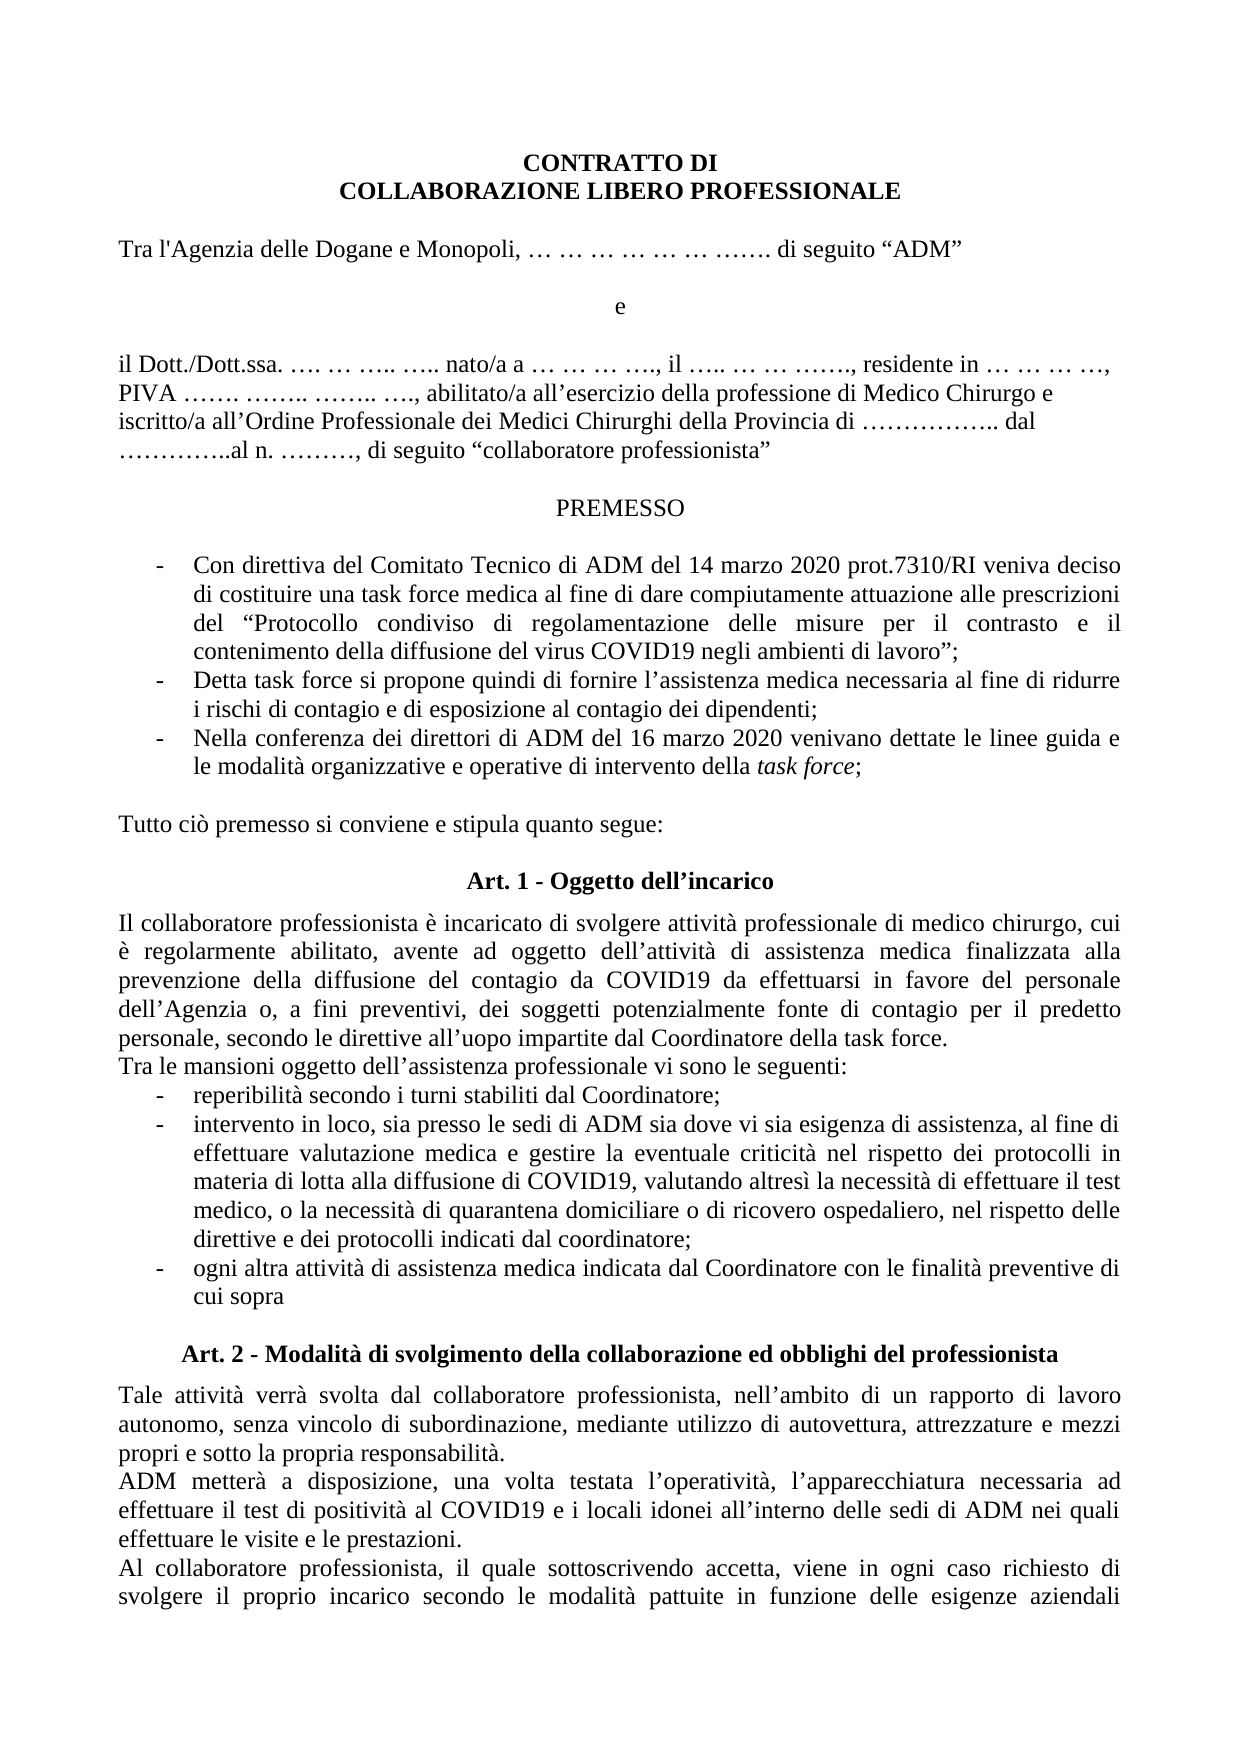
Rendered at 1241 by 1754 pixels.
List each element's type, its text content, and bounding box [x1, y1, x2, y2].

list Detta task force si propone quindi di fornire l’assistenza medica necessaria al fine di ridurre i rischi di contagio e di esposizione al contagio dei dipendenti; [156, 665, 1122, 723]
text ADM metterà a disposizione, una volta testata l’operatività, l’apparecchiatura necessaria ad effettuare il test di positività al COVID19 e i locali idonei all’interno delle sedi di ADM nei quali effettuare le visite e le prestazioni. [118, 1466, 1122, 1553]
list intervento in loco, sia presso le sedi di ADM sia dove vi sia esigenza di assistenza, al fine di effettuare valutazione medica e gestire la eventuale criticità nel rispetto dei protocolli in materia di lotta alla diffusione di COVID19, valutando altresì la necessità di effettuare il test medico, o la necessità di quarantena domiciliare o di ricovero ospedaliero, nel rispetto delle direttive e dei protocolli indicati dal coordinatore; [156, 1109, 1122, 1253]
list Nella conferenza dei direttori di ADM del 16 marzo 2020 venivano dettate le linee guida e le modalità organizzative e operative di intervento della task force; [156, 723, 1122, 780]
list ogni altra attività di assistenza medica indicata dal Coordinatore con le finalità preventive di cui sopra [156, 1253, 1122, 1310]
text Tra l'Agenzia delle Dogane e Monopoli, … … … … … … ……. di seguito “ADM” [118, 234, 1122, 263]
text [118, 1553, 1122, 1610]
text il Dott./Dott.ssa. …. … ….. ….. nato/a a … … … …., il ….. … … ……., residente in … … … …, PIVA ……. …….. …….. …., abilitato/a all’esercizio della professione di Medico Chirurgo e iscritto/a all’Ordine Professionale dei Medici Chirurghi della Provincia di …………….. dal …………..al n. ………, di seguito “collaboratore professionista” [118, 349, 1122, 464]
text PREMESSO [118, 493, 1122, 521]
text Il collaboratore professionista è incaricato di svolgere attività professionale di medico chirurgo, cui è regolarmente abilitato, avente ad oggetto dell’attività di assistenza medica finalizzata alla prevenzione della diffusione del contagio da COVID19 da effettuarsi in favore del personale dell’Agenzia o, a fini preventivi, dei soggetti potenzialmente fonte di contagio per il predetto personale, secondo le direttive all’uopo impartite dal Coordinatore della task force. [118, 908, 1122, 1051]
text CONTRATTO DI [118, 148, 1122, 176]
text Tutto ciò premesso si conviene e stipula quanto segue: [118, 809, 1122, 838]
text Art. 1 - Oggetto dell’incarico [118, 866, 1122, 895]
text Tra le mansioni oggetto dell’assistenza professionale vi sono le seguenti: [118, 1051, 1122, 1080]
text Tale attività verrà svolta dal collaboratore professionista, nell’ambito di un rapporto di lavoro autonomo, senza vincolo di subordinazione, mediante utilizzo di autovettura, attrezzature e mezzi propri e sotto la propria responsabilità. [118, 1380, 1122, 1466]
list Con direttiva del Comitato Tecnico di ADM del 14 marzo 2020 prot.7310/RI veniva deciso di costituire una task force medica al fine di dare compiutamente attuazione alle prescrizioni del “Protocollo condiviso di regolamentazione delle misure per il contrasto e il contenimento della diffusione del virus COVID19 negli ambienti di lavoro”; [156, 550, 1122, 665]
text e [118, 291, 1122, 320]
list reperibilità secondo i turni stabiliti dal Coordinatore; [156, 1080, 1122, 1109]
text Art. 2 - Modalità di svolgimento della collaborazione ed obblighi del professionista [118, 1339, 1122, 1368]
text COLLABORAZIONE LIBERO PROFESSIONALE [118, 176, 1122, 205]
